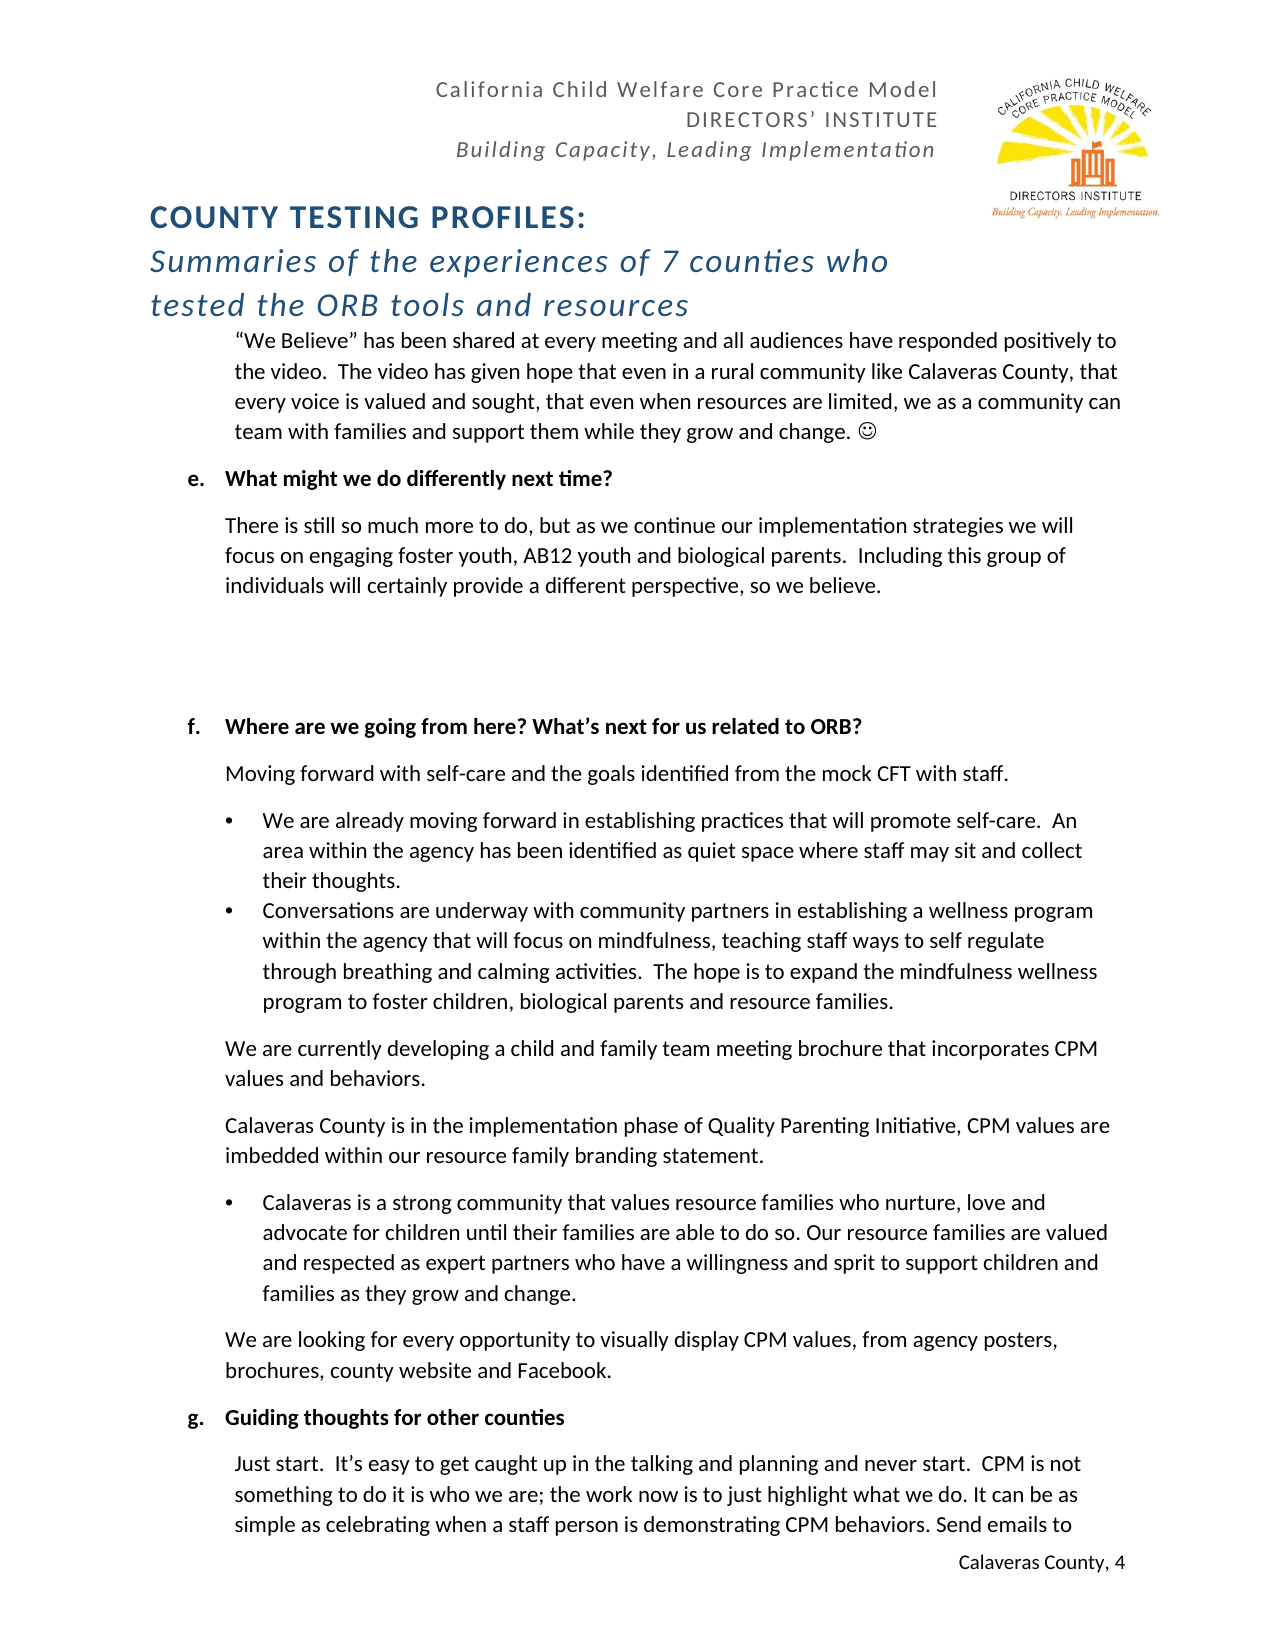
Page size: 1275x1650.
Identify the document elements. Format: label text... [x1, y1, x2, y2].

text We are currently developing a child and family team meeting brochure that incorporates CPM values and behaviors. [225, 1034, 1125, 1092]
list Guiding thoughts for other counties [187, 1403, 1125, 1431]
list Where are we going from here? What’s next for us related to ORB? [187, 712, 1125, 740]
picture [983, 75, 1163, 221]
text We are looking for every opportunity to visually display CPM values, from agency posters, brochures, county website and Facebook. [225, 1326, 1125, 1384]
list What might we do differently next time? [187, 464, 1125, 492]
text There is still so much more to do, but as we continue our implementation strategies we will focus on engaging foster youth, AB12 youth and biological parents. Including this group of individuals will certainly provide a different perspective, so we believe. [225, 511, 1125, 599]
list Calaveras is a strong community that values resource families who nurture, love and advocate for children until their families are able to do so. Our resource families are valued and respected as expert partners who have a willingness and sprit to support children and families as they grow and change. [225, 1188, 1125, 1307]
list We are already moving forward in establishing practices that will promote self-care. An area within the agency has been identified as quiet space where staff may sit and collect their thoughts. [225, 806, 1125, 894]
text Calaveras County is in the implementation phase of Quality Parenting Initiative, CPM values are imbedded within our resource family branding statement. [225, 1111, 1125, 1169]
text Moving forward with self-care and the goals identified from the mock CFT with staff. [225, 759, 1125, 787]
list Conversations are underway with community partners in establishing a wellness program within the agency that will focus on mindfulness, teaching staff ways to self regulate through breathing and calming activities. The hope is to expand the mindfulness wellness program to foster children, biological parents and resource families. [225, 896, 1125, 1015]
